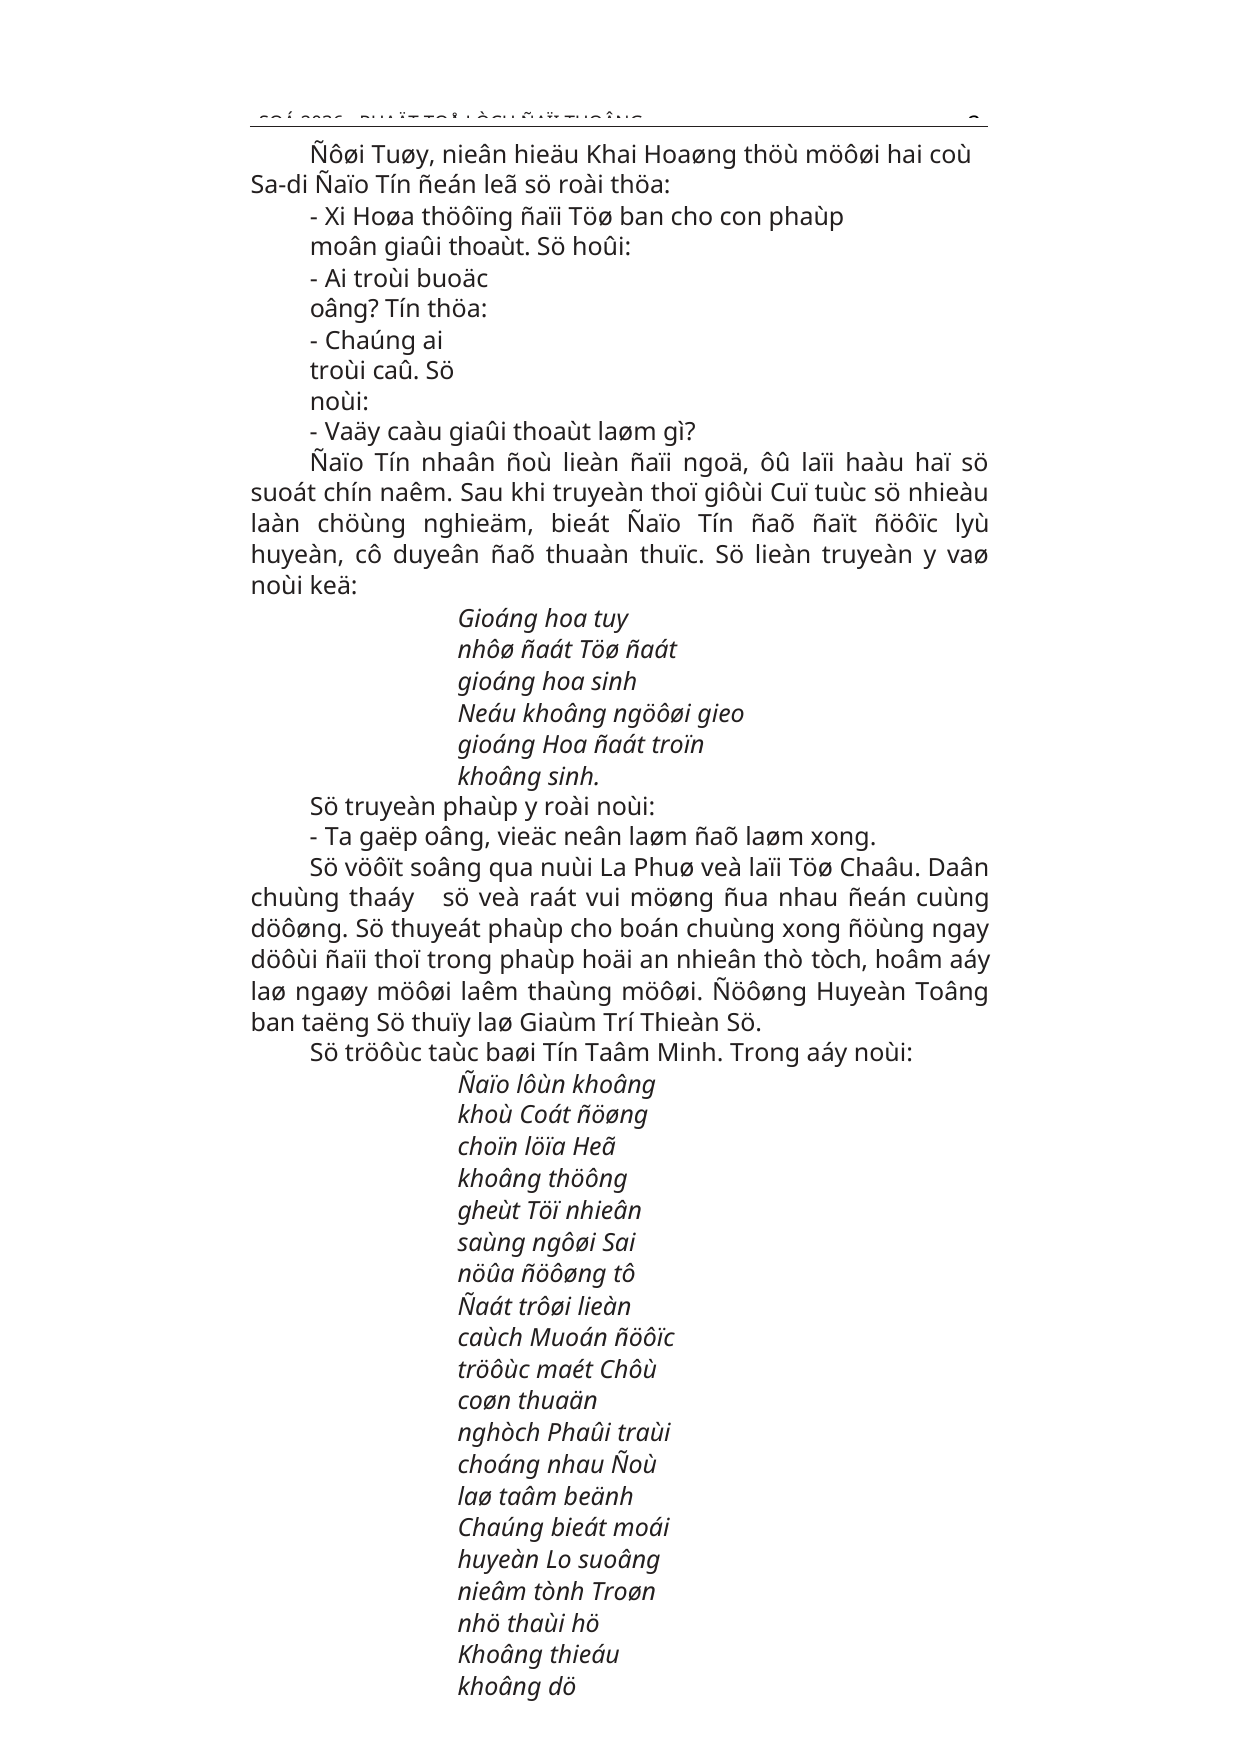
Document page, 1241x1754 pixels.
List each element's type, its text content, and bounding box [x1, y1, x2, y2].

text Ñôøi Tuøy, nieân hieäu Khai Hoaøng thöù möôøi hai coù Sa-di Ñaïo Tín ñeán leã sö roài thöa: [250, 138, 999, 200]
text Ñaát trôøi lieàn caùch Muoán ñöôïc tröôùc maét Chôù coøn thuaän nghòch Phaûi traùi choáng nhau Ñoù laø taâm beänh Chaúng bieát moái huyeàn Lo suoâng nieâm tònh Troøn nhö thaùi hö Khoâng thieáu khoâng dö [457, 1290, 685, 1703]
list Xi Hoøa thöôïng ñaïi Töø ban cho con phaùp moân giaûi thoaùt. Sö hoûi: [309, 200, 905, 262]
text Neáu khoâng ngöôøi gieo gioáng Hoa ñaát troïn khoâng sinh. [457, 697, 748, 792]
text Sö truyeàn phaùp y roài noùi: [309, 792, 1092, 821]
text Ñaïo Tín nhaân ñoù lieàn ñaïi ngoä, ôû laïi haàu haï sö suoát chín naêm. Sau khi truyeàn thoï giôùi Cuï tuùc sö nhieàu laàn chöùng nghieäm, bieát Ñaïo Tín ñaõ ñaït ñöôïc lyù huyeàn, cô duyeân ñaõ thuaàn thuïc. Sö lieàn truyeàn y vaø noùi keä: [250, 447, 990, 602]
list Vaäy caàu giaûi thoaùt laøm gì? [309, 417, 1092, 446]
text Gioáng hoa tuy nhôø ñaát Töø ñaát gioáng hoa sinh [457, 602, 688, 697]
list Ta gaëp oâng, vieäc neân laøm ñaõ laøm xong. [309, 821, 1092, 851]
text Sö vöôït soâng qua nuùi La Phuø veà laïi Töø Chaâu. Daân chuùng thaáy sö veà raát vui möøng ñua nhau ñeán cuùng döôøng. Sö thuyeát phaùp cho boán chuùng xong ñöùng ngay döôùi ñaïi thoï trong phaùp hoäi an nhieân thò tòch, hoâm aáy laø ngaøy möôøi laêm thaùng möôøi. Ñöôøng Huyeàn Toâng ban taëng Sö thuïy laø Giaùm Trí Thieàn Sö. [250, 852, 990, 1038]
text Ñaïo lôùn khoâng khoù Coát ñöøng choïn löïa Heã khoâng thöông gheùt Töï nhieân saùng ngôøi Sai nöûa ñöôøng tô [457, 1068, 683, 1290]
text Sö tröôùc taùc baøi Tín Taâm Minh. Trong aáy noùi: [309, 1038, 1092, 1067]
list Chaúng ai troùi caû. Sö noùi: [309, 324, 498, 417]
list Ai troùi buoäc oâng? Tín thöa: [309, 262, 506, 324]
